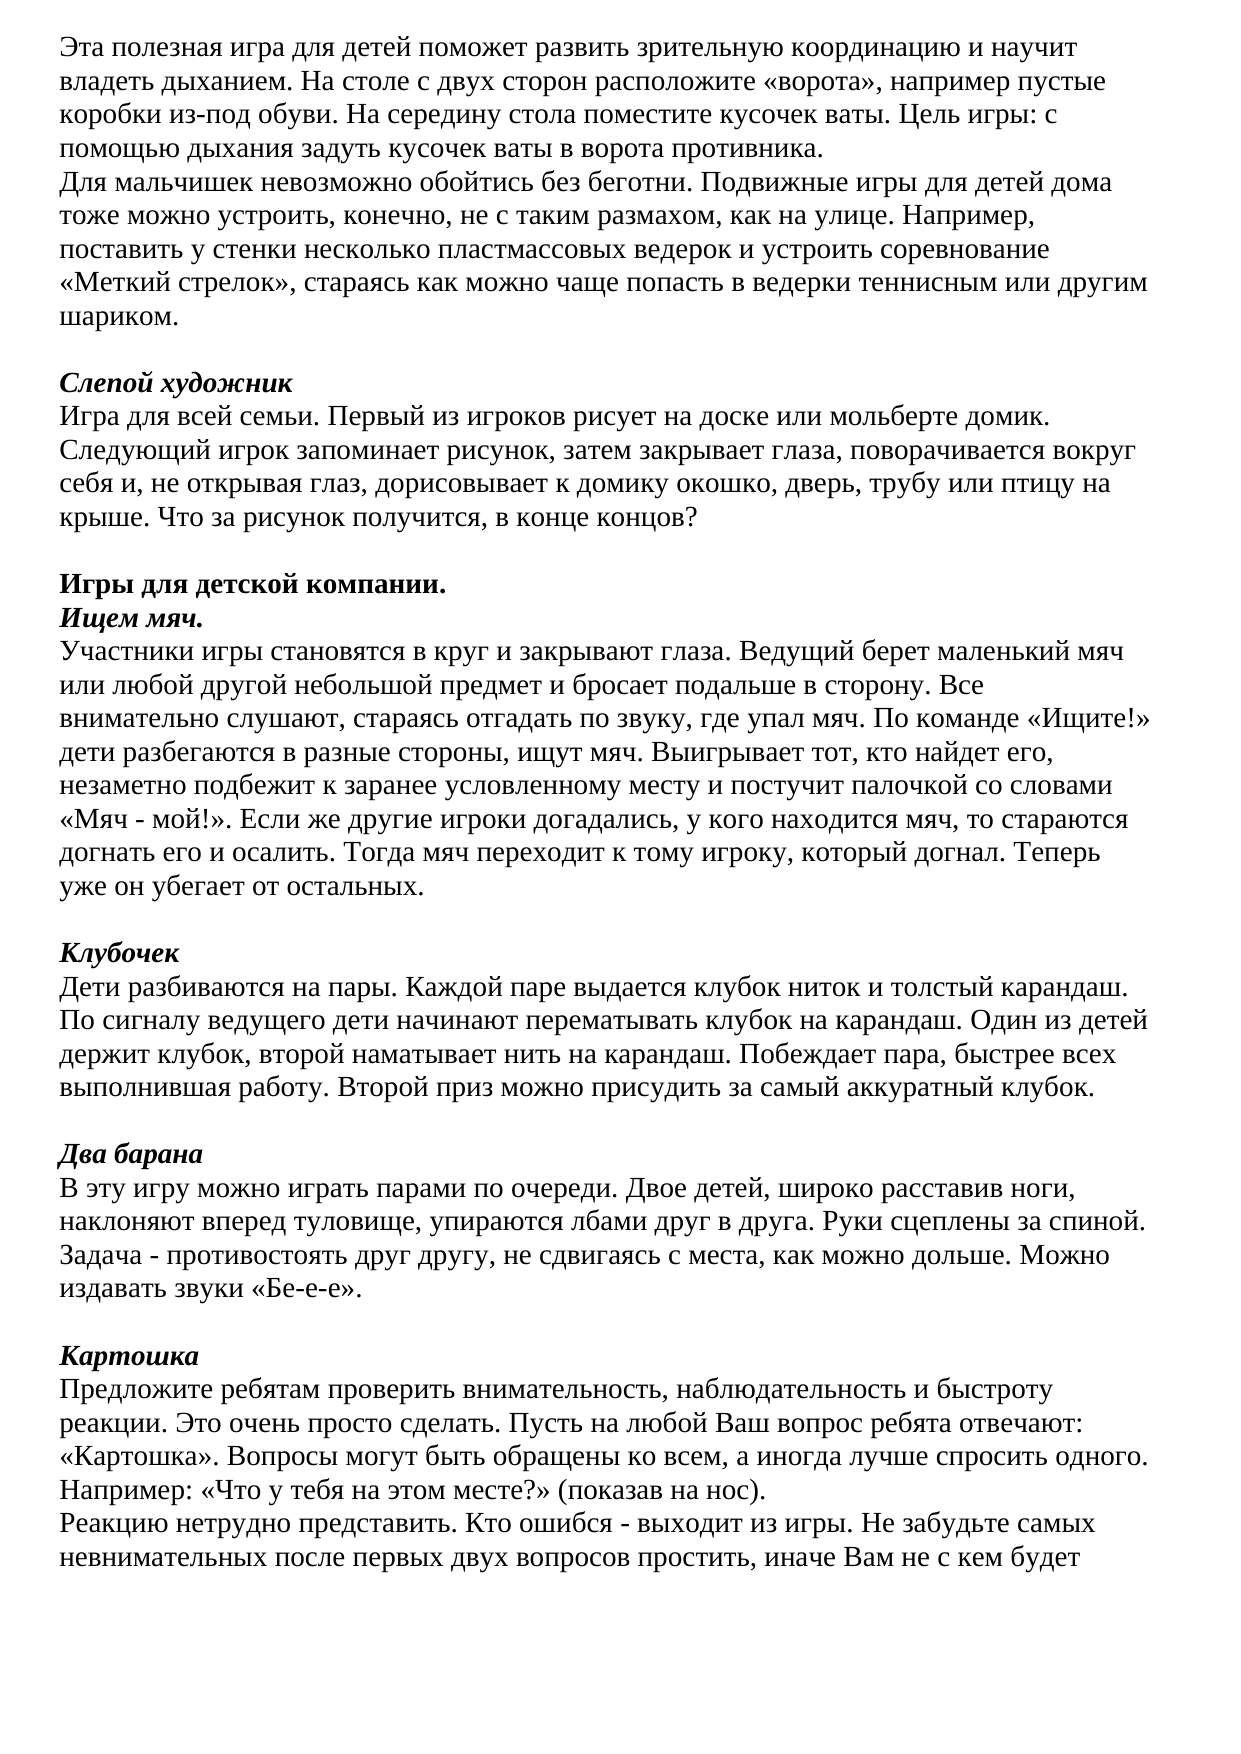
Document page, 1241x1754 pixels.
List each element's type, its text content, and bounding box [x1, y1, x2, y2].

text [59, 1505, 1152, 1572]
text Эта полезная игра для детей поможет развить зрительную координацию и научит владеть дыханием. На столе с двух сторон расположите «ворота», например пустые коробки из-под обуви. На середину стола поместите кусочек ваты. Цель игры: с помощью дыхания задуть кусочек ваты в ворота противника. [59, 29, 1152, 164]
text Картошка [59, 1338, 1152, 1371]
text Слепой художник [59, 365, 1152, 398]
text Для мальчишек невозможно обойтись без беготни. Подвижные игры для детей дома тоже можно устроить, конечно, не с таким размахом, как на улице. Например, поставить у стенки несколько пластмассовых ведерок и устроить соревнование «Меткий стрелок», стараясь как можно чаще попасть в ведерки теннисным или другим шариком. [59, 164, 1152, 331]
text Участники игры становятся в круг и закрывают глаза. Ведущий берет маленький мяч или любой другой небольшой предмет и бросает подальше в сторону. Все внимательно слушают, стараясь отгадать по звуку, где упал мяч. По команде «Ищите!» дети разбегаются в разные стороны, ищут мяч. Выигрывает тот, кто найдет его, незаметно подбежит к заранее условленному месту и постучит палочкой со словами «Мяч - мой!». Если же другие игроки догадались, у кого находится мяч, то стараются догнать его и осалить. Тогда мяч переходит к тому игроку, который догнал. Теперь уже он убегает от остальных. [59, 633, 1152, 902]
text В эту игру можно играть парами по очереди. Двое детей, широко расставив ноги, наклоняют вперед туловище, упираются лбами друг в друга. Руки сцеплены за спиной. Задача - противостоять друг другу, не сдвигаясь с места, как можно дольше. Можно издавать звуки «Бе-е-е». [59, 1170, 1152, 1304]
text Предложите ребятам проверить внимательность, наблюдательность и быстроту реакции. Это очень просто сделать. Пусть на любой Ваш вопрос ребята отвечают: «Картошка». Вопросы могут быть обращены ко всем, а иногда лучше спросить одного. Например: «Что у тебя на этом месте?» (показав на нос). [59, 1371, 1152, 1505]
text Два барана [59, 1136, 1152, 1170]
text Игра для всей семьи. Первый из игроков рисует на доске или мольберте домик. Следующий игрок запоминает рисунок, затем закрывает глаза, поворачивается вокруг себя и, не открывая глаз, дорисовывает к домику окошко, дверь, трубу или птицу на крыше. Что за рисунок получится, в конце концов? [59, 398, 1152, 533]
text Игры для детской компании. [59, 566, 1152, 600]
text Клубочек [59, 935, 1152, 969]
text Дети разбиваются на пары. Каждой паре выдается клубок ниток и толстый карандаш. По сигналу ведущего дети начинают перематывать клубок на карандаш. Один из детей держит клубок, второй наматывает нить на карандаш. Побеждает пара, быстрее всех выполнившая работу. Второй приз можно присудить за самый аккуратный клубок. [59, 969, 1152, 1103]
text Ищем мяч. [59, 600, 1152, 633]
